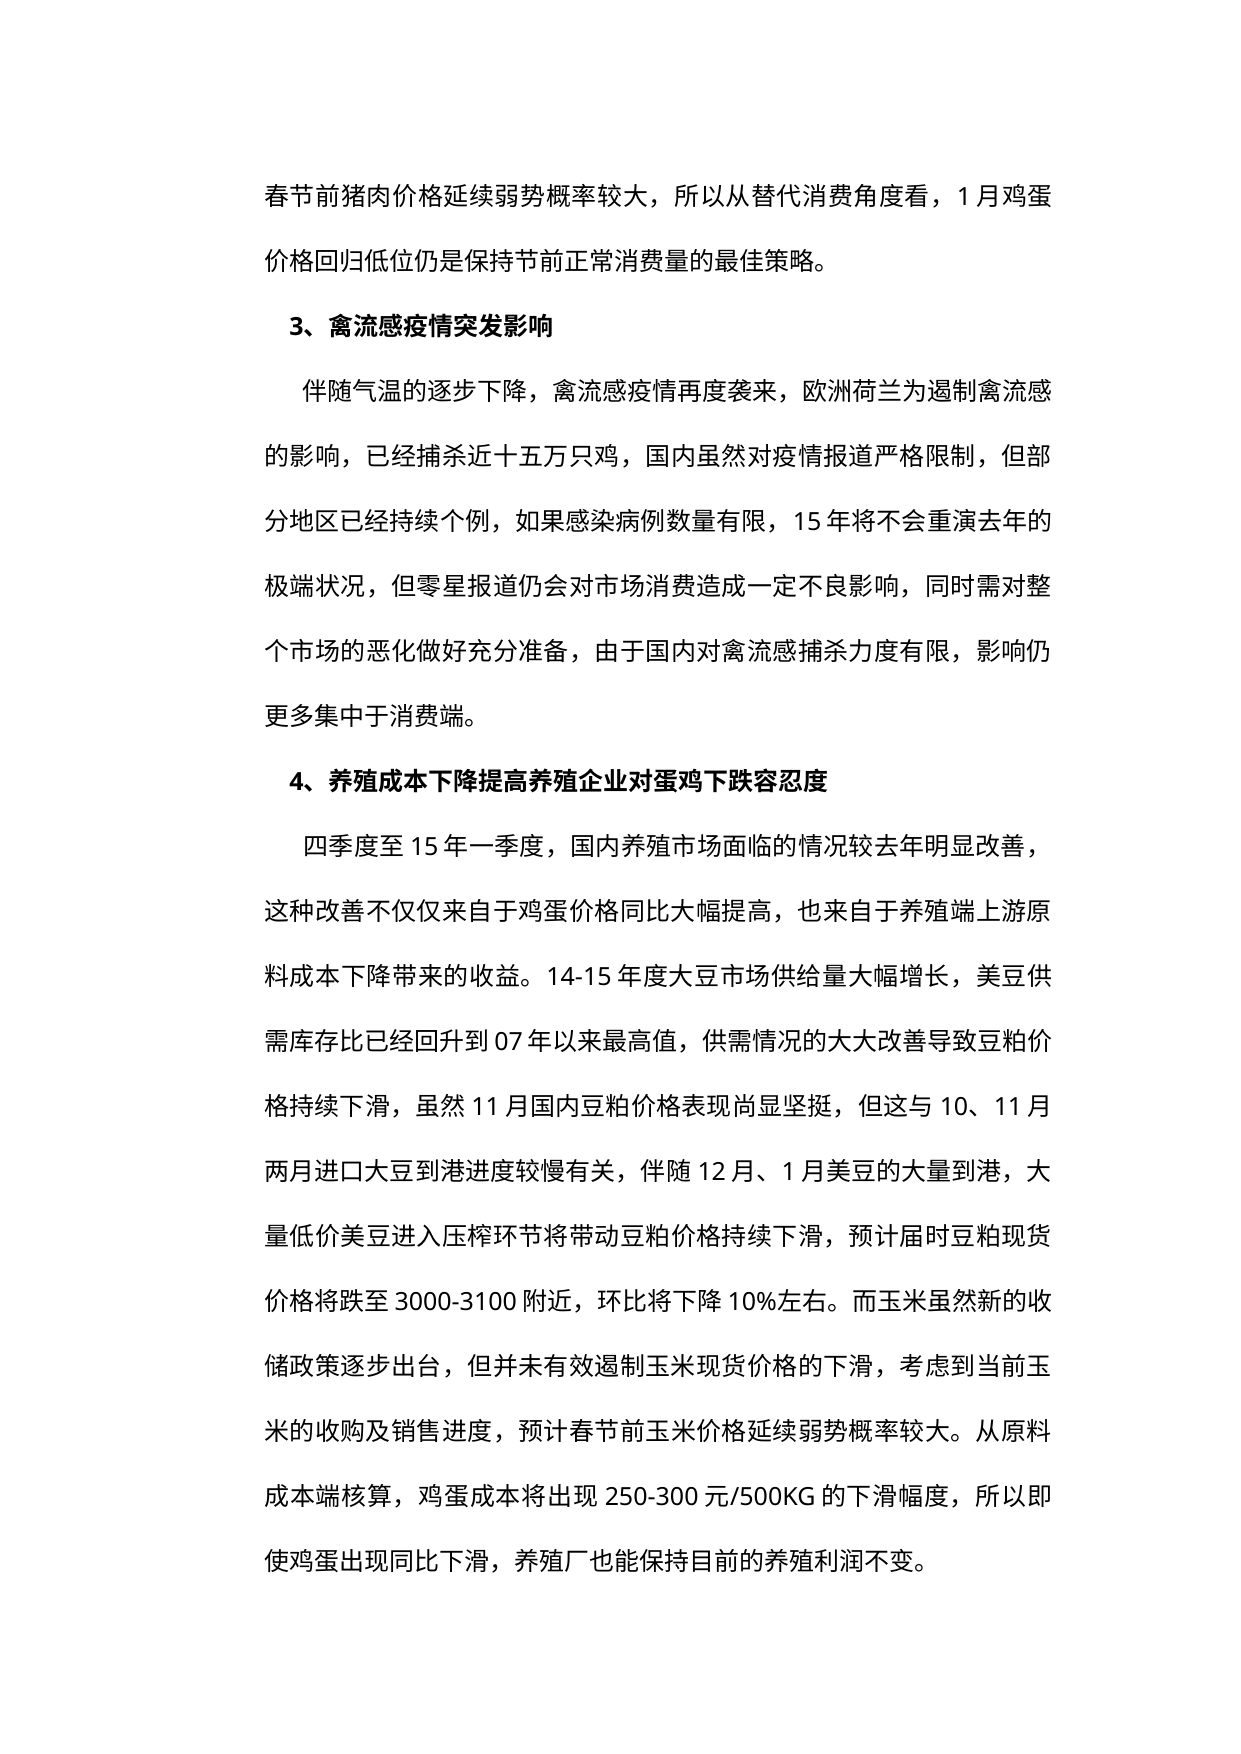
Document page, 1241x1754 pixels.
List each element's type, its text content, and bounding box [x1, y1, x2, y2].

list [264, 162, 1053, 292]
list 3、禽流感疫情突发影响 [264, 292, 1053, 357]
list 4、养殖成本下降提高养殖企业对蛋鸡下跌容忍度 [264, 747, 1053, 812]
list 伴随气温的逐步下降，禽流感疫情再度袭来，欧洲荷兰为遏制禽流感的影响，已经捕杀近十五万只鸡，国内虽然对疫情报道严格限制，但部分地区已经持续个例，如果感染病例数量有限，15年将不会重演去年的极端状况，但零星报道仍会对市场消费造成一定不良影响，同时需对整个市场的恶化做好充分准备，由于国内对禽流感捕杀力度有限，影响仍更多集中于消费端。 [264, 357, 1053, 747]
list 四季度至15年一季度，国内养殖市场面临的情况较去年明显改善，这种改善不仅仅来自于鸡蛋价格同比大幅提高，也来自于养殖端上游原料成本下降带来的收益。14-15年度大豆市场供给量大幅增长，美豆供需库存比已经回升到07年以来最高值，供需情况的大大改善导致豆粕价格持续下滑，虽然11月国内豆粕价格表现尚显坚挺，但这与10、11月两月进口大豆到港进度较慢有关，伴随12月、1月美豆的大量到港，大量低价美豆进入压榨环节将带动豆粕价格持续下滑，预计届时豆粕现货价格将跌至3000-3100附近，环比将下降10%左右。而玉米虽然新的收储政策逐步出台，但并未有效遏制玉米现货价格的下滑，考虑到当前玉米的收购及销售进度，预计春节前玉米价格延续弱势概率较大。从原料成本端核算，鸡蛋成本将出现250-300元/500KG的下滑幅度，所以即使鸡蛋出现同比下滑，养殖厂也能保持目前的养殖利润不变。 [264, 812, 1053, 1592]
